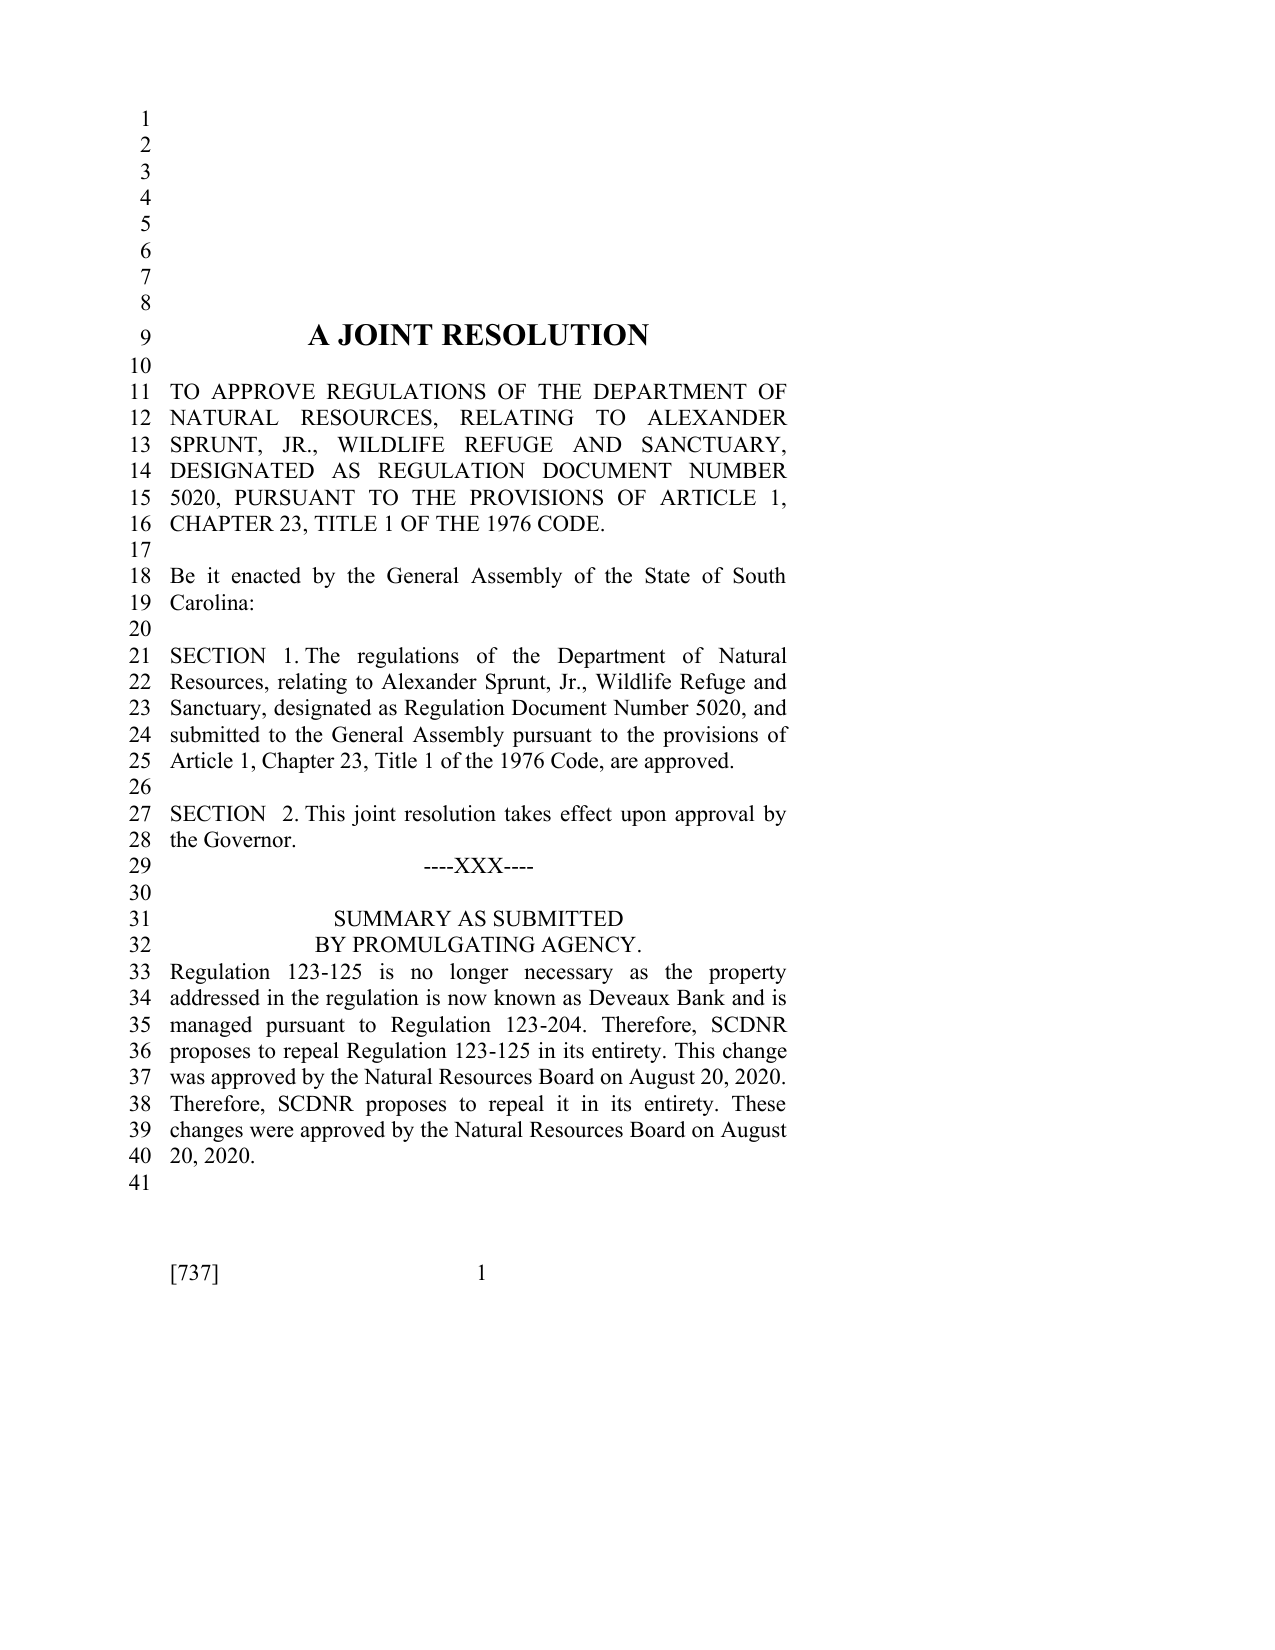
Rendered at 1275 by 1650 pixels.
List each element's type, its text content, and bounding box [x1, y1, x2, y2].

text TO APPROVE REGULATIONS OF THE DEPARTMENT OF NATURAL RESOURCES, RELATING TO ALEXANDER SPRUNT, JR., WILDLIFE REFUGE AND SANCTUARY, DESIGNATED AS REGULATION DOCUMENT NUMBER 5020, PURSUANT TO THE PROVISIONS OF ARTICLE 1, CHAPTER 23, TITLE 1 OF THE 1976 CODE. [169, 378, 787, 536]
text ----XXX---- [169, 852, 787, 879]
text SUMMARY AS SUBMITTED [169, 905, 787, 932]
text BY PROMULGATING AGENCY. [169, 932, 787, 958]
text SECTION 1. The regulations of the Department of Natural Resources, relating to Alexander Sprunt, Jr., Wildlife Refuge and Sanctuary, designated as Regulation Document Number 5020, and submitted to the General Assembly pursuant to the provisions of Article 1, Chapter 23, Title 1 of the 1976 Code, are approved. [169, 642, 787, 773]
text SECTION 2. This joint resolution takes effect upon approval by the Governor. [169, 800, 787, 852]
text Be it enacted by the General Assembly of the State of South Carolina: [169, 563, 787, 615]
text A JOINT RESOLUTION [169, 316, 787, 352]
text Regulation 123-125 is no longer necessary as the property addressed in the regulation is now known as Deveaux Bank and is managed pursuant to Regulation 123-204. Therefore, SCDNR proposes to repeal Regulation 123-125 in its entirety. This change was approved by the Natural Resources Board on August 20, 2020. Therefore, SCDNR proposes to repeal it in its entirety. These changes were approved by the Natural Resources Board on August 20, 2020. [169, 958, 787, 1169]
